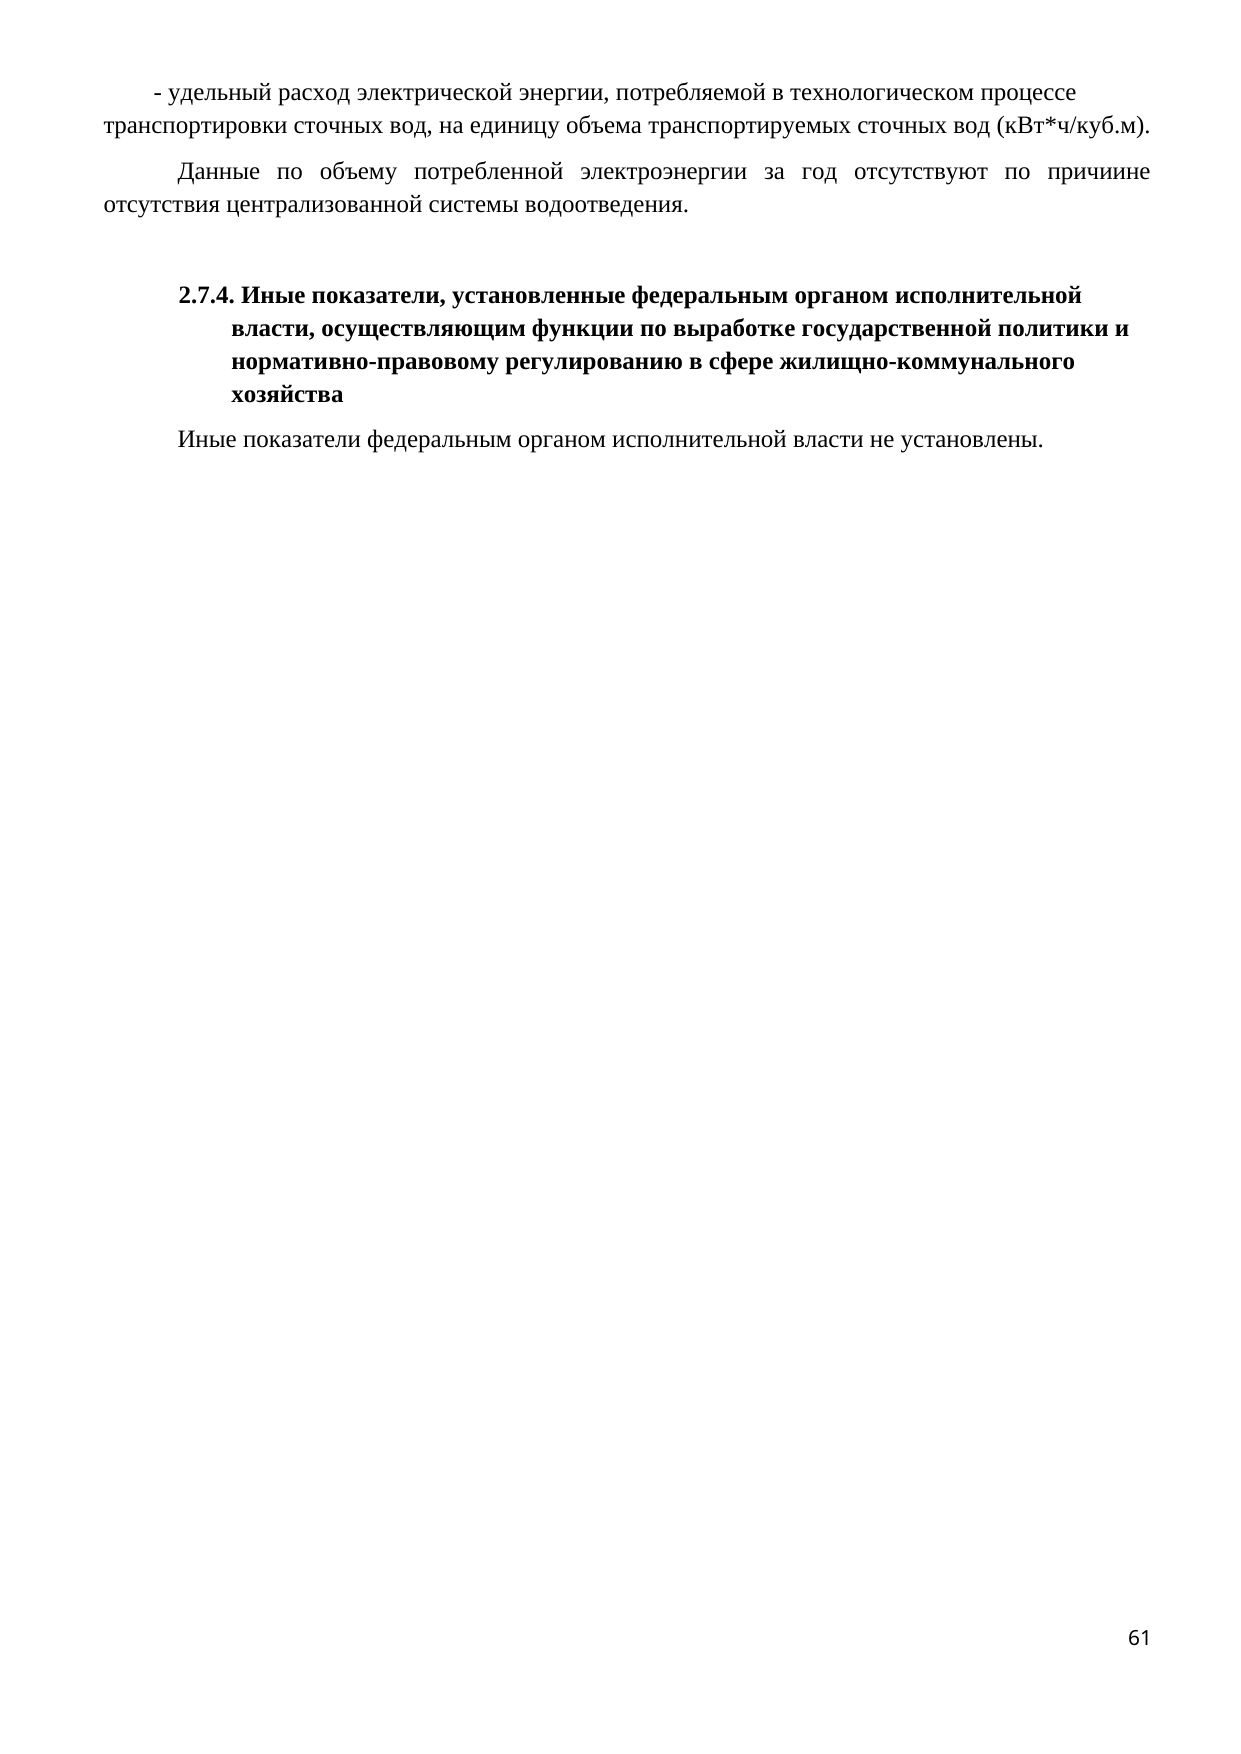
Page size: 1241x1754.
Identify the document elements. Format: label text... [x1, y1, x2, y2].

text - удельный расход электрической энергии, потребляемой в технологическом процессе транспортировки сточных вод, на единицу объема транспортируемых сточных вод (кВт*ч/куб.м). [103, 77, 1152, 139]
text Иные показатели федеральным органом исполнительной власти не установлены. [103, 424, 1152, 453]
text Данные по объему потребленной электроэнергии за год отсутствуют по причиине отсутствия централизованной системы водоотведения. [103, 156, 1152, 218]
text 2.7.4. Иные показатели, установленные федеральным органом исполнительной власти, осуществляющим функции по выработке государственной политики и нормативно-правовому регулированию в сфере жилищно-коммунального хозяйства [178, 280, 1152, 408]
